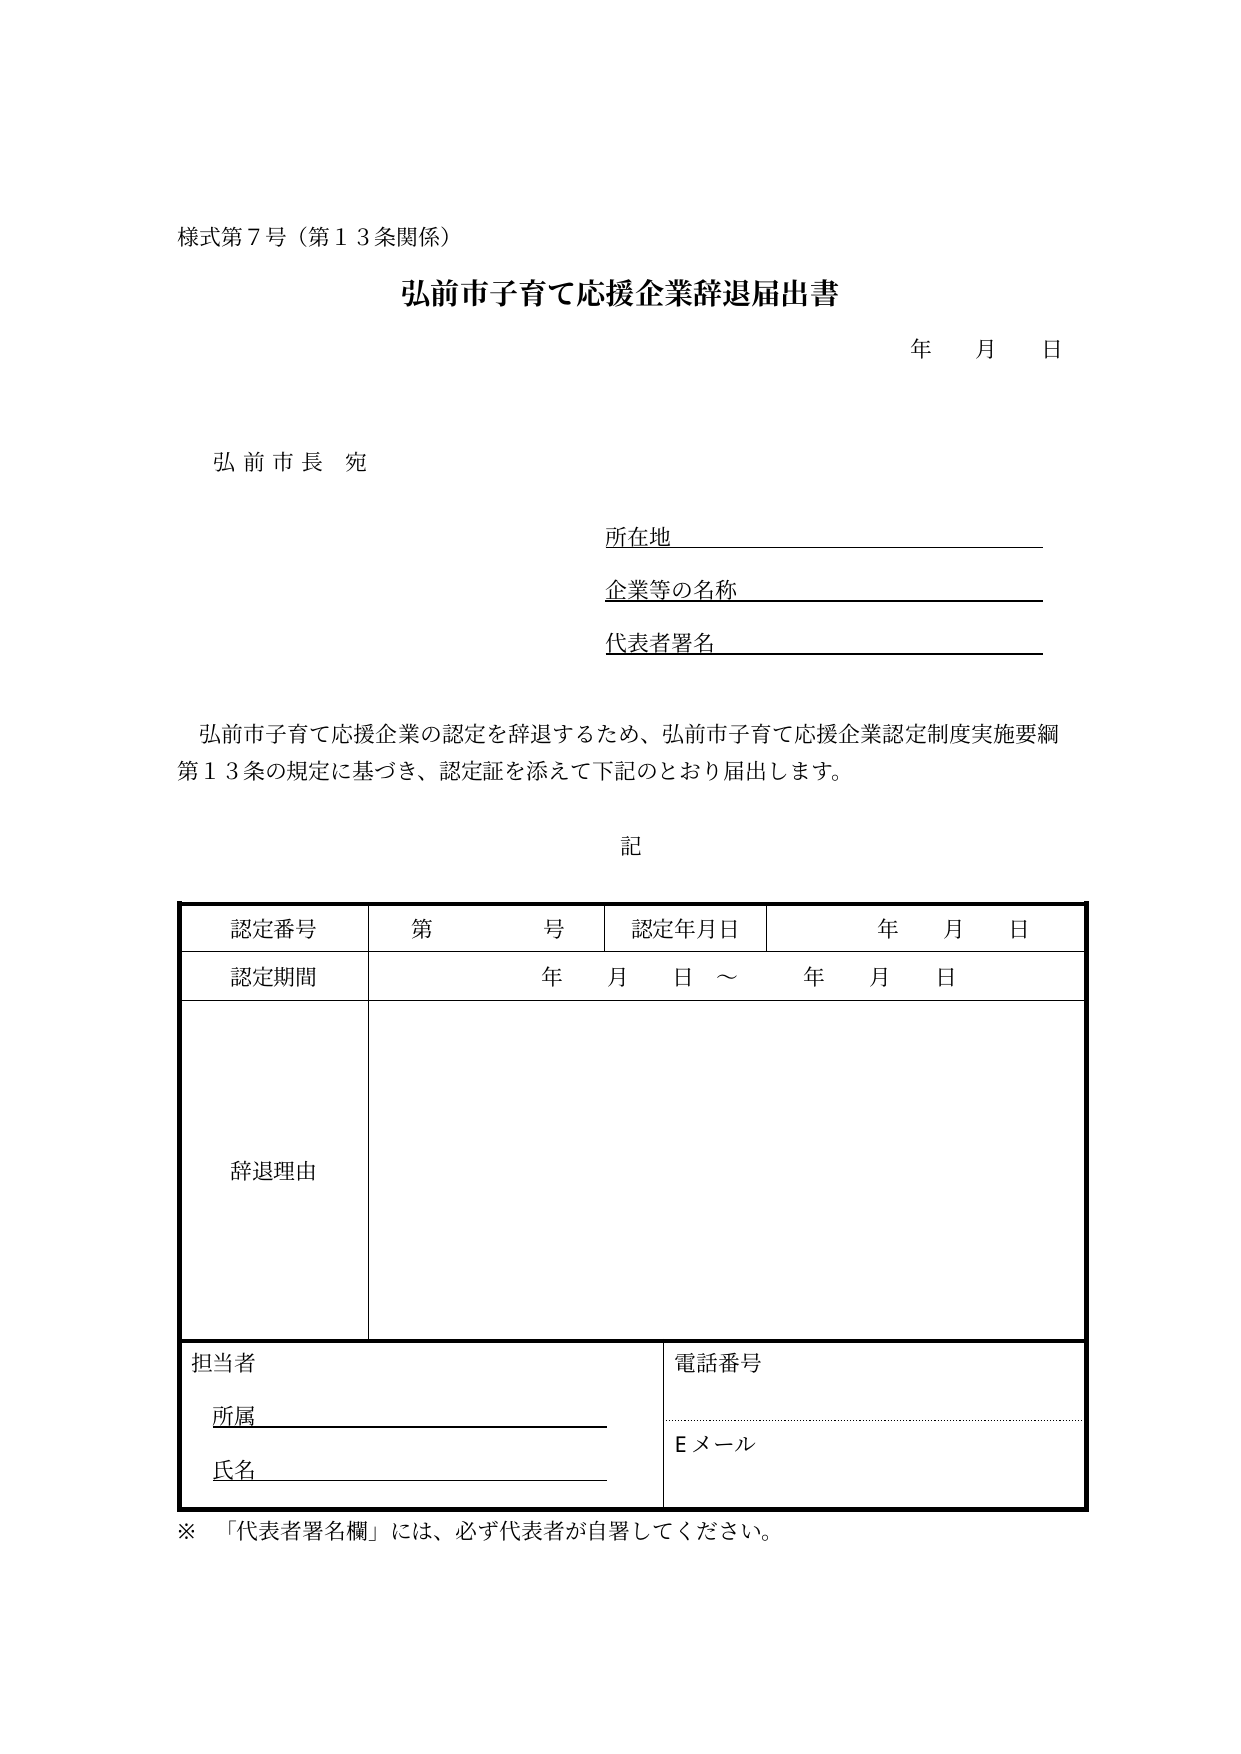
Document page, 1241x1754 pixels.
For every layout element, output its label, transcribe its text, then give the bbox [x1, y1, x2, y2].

text 企業等の名称 [605, 570, 1063, 607]
text 所在地 [605, 517, 1063, 554]
table_header 第 号 [369, 906, 604, 951]
text 様式第７号（第１３条関係） [177, 217, 1063, 254]
table_cell Eメール [664, 1420, 1084, 1507]
table_header 年 月 日 [767, 906, 1084, 951]
table_cell 電話番号 [664, 1343, 1084, 1420]
text 弘前市子育て応援企業辞退届出書 [177, 254, 1063, 329]
list 「代表者署名欄」には、必ず代表者が自署してください。 [177, 1512, 1063, 1549]
table_header 認定年月日 [605, 906, 766, 951]
table_cell [369, 1001, 1084, 1339]
text 弘前市子育て応援企業の認定を辞退するため、弘前市子育て応援企業認定制度実施要綱第１３条の規定に基づき、認定証を添えて下記のとおり届出します。 [177, 714, 1063, 789]
text 代表者署名 [605, 623, 1063, 661]
text 弘前市長 宛 [177, 442, 1063, 479]
table_cell 担当者 所属 氏名 [182, 1343, 663, 1507]
table_cell 辞退理由 [182, 1001, 368, 1339]
table_cell 認定期間 [182, 952, 368, 1000]
text 年 月 日 [177, 329, 1063, 367]
table_header 認定番号 [182, 906, 368, 951]
table_cell 年 月 日 ～ 年 月 日 [369, 952, 1084, 1000]
text 記 [177, 826, 1063, 864]
